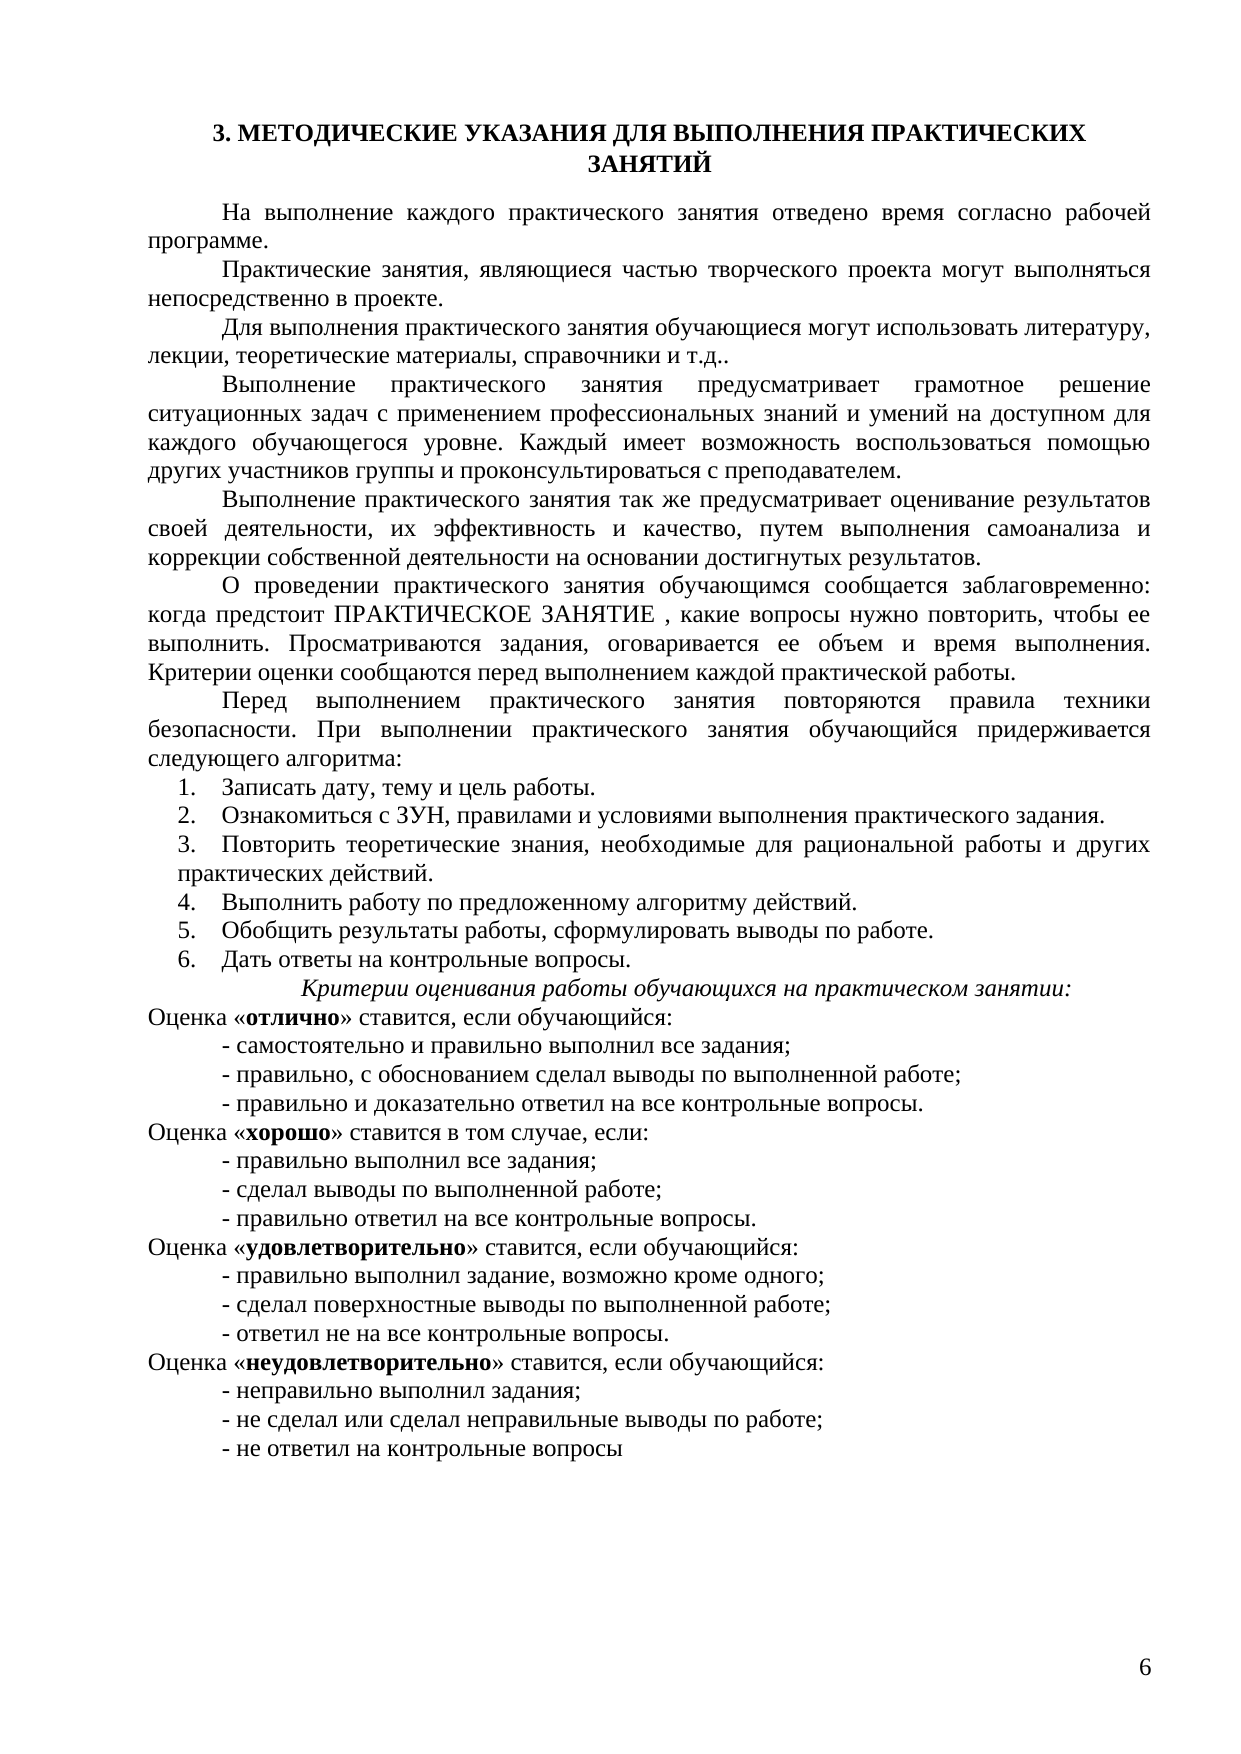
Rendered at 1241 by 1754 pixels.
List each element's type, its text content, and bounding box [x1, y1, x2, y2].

text Перед выполнением практического занятия повторяются правила техники безопасности. При выполнении практического занятия обучающийся придерживается следующего алгоритма: [148, 686, 1152, 772]
text Оценка «удовлетворительно» ставится, если обучающийся: [148, 1232, 1152, 1261]
text Оценка «неудовлетворительно» ставится, если обучающийся: [148, 1347, 1152, 1376]
text - ответил не на все контрольные вопросы. [148, 1318, 1152, 1347]
text - сделал выводы по выполненной работе; [148, 1174, 1152, 1203]
text 3. Повторить теоретические знания, необходимые для рациональной работы и других практических действий. [177, 829, 1152, 887]
text 1. Записать дату, тему и цель работы. [177, 772, 1152, 801]
text Практические занятия, являющиеся частью творческого проекта могут выполняться непосредственно в проекте. [148, 254, 1152, 312]
text Оценка «хорошо» ставится в том случае, если: [148, 1117, 1152, 1146]
text - правильно ответил на все контрольные вопросы. [148, 1203, 1152, 1232]
text - сделал поверхностные выводы по выполненной работе; [148, 1289, 1152, 1318]
text - правильно выполнил задание, возможно кроме одного; [148, 1261, 1152, 1289]
text Для выполнения практического занятия обучающиеся могут использовать литературу, лекции, теоретические материалы, справочники и т.д.. [148, 312, 1152, 369]
text 5. Обобщить результаты работы, сформулировать выводы по работе. [177, 916, 1152, 944]
text 3. МЕТОДИЧЕСКИЕ УКАЗАНИЯ ДЛЯ ВЫПОЛНЕНИЯ ПРАКТИЧЕСКИХ ЗАНЯТИЙ [148, 118, 1152, 178]
text Критерии оценивания работы обучающихся на практическом занятии: [148, 973, 1152, 1002]
text - правильно выполнил все задания; [148, 1146, 1152, 1174]
text - не ответил на контрольные вопросы [148, 1433, 1152, 1462]
text Выполнение практического занятия так же предусматривает оценивание результатов своей деятельности, их эффективность и качество, путем выполнения самоанализа и коррекции собственной деятельности на основании достигнутых результатов. [148, 484, 1152, 571]
text Оценка «отлично» ставится, если обучающийся: [148, 1002, 1152, 1031]
text 2. Ознакомиться с ЗУН, правилами и условиями выполнения практического задания. [177, 801, 1152, 829]
text 4. Выполнить работу по предложенному алгоритму действий. [177, 887, 1152, 916]
text На выполнение каждого практического занятия отведено время согласно рабочей программе. [148, 197, 1152, 254]
text - правильно и доказательно ответил на все контрольные вопросы. [148, 1088, 1152, 1117]
text - правильно, с обоснованием сделал выводы по выполненной работе; [148, 1059, 1152, 1088]
text О проведении практического занятия обучающимся сообщается заблаговременно: когда предстоит ПРАКТИЧЕСКОЕ ЗАНЯТИЕ , какие вопросы нужно повторить, чтобы ее выполнить. Просматриваются задания, оговаривается ее объем и время выполнения. Критерии оценки сообщаются перед выполнением каждой практической работы. [148, 571, 1152, 686]
text 6. Дать ответы на контрольные вопросы. [177, 944, 1152, 973]
text - самостоятельно и правильно выполнил все задания; [148, 1031, 1152, 1059]
text Выполнение практического занятия предусматривает грамотное решение ситуационных задач с применением профессиональных знаний и умений на доступном для каждого обучающегося уровне. Каждый имеет возможность воспользоваться помощью других участников группы и проконсультироваться с преподавателем. [148, 369, 1152, 484]
text - неправильно выполнил задания; [148, 1376, 1152, 1404]
text - не сделал или сделал неправильные выводы по работе; [148, 1404, 1152, 1433]
